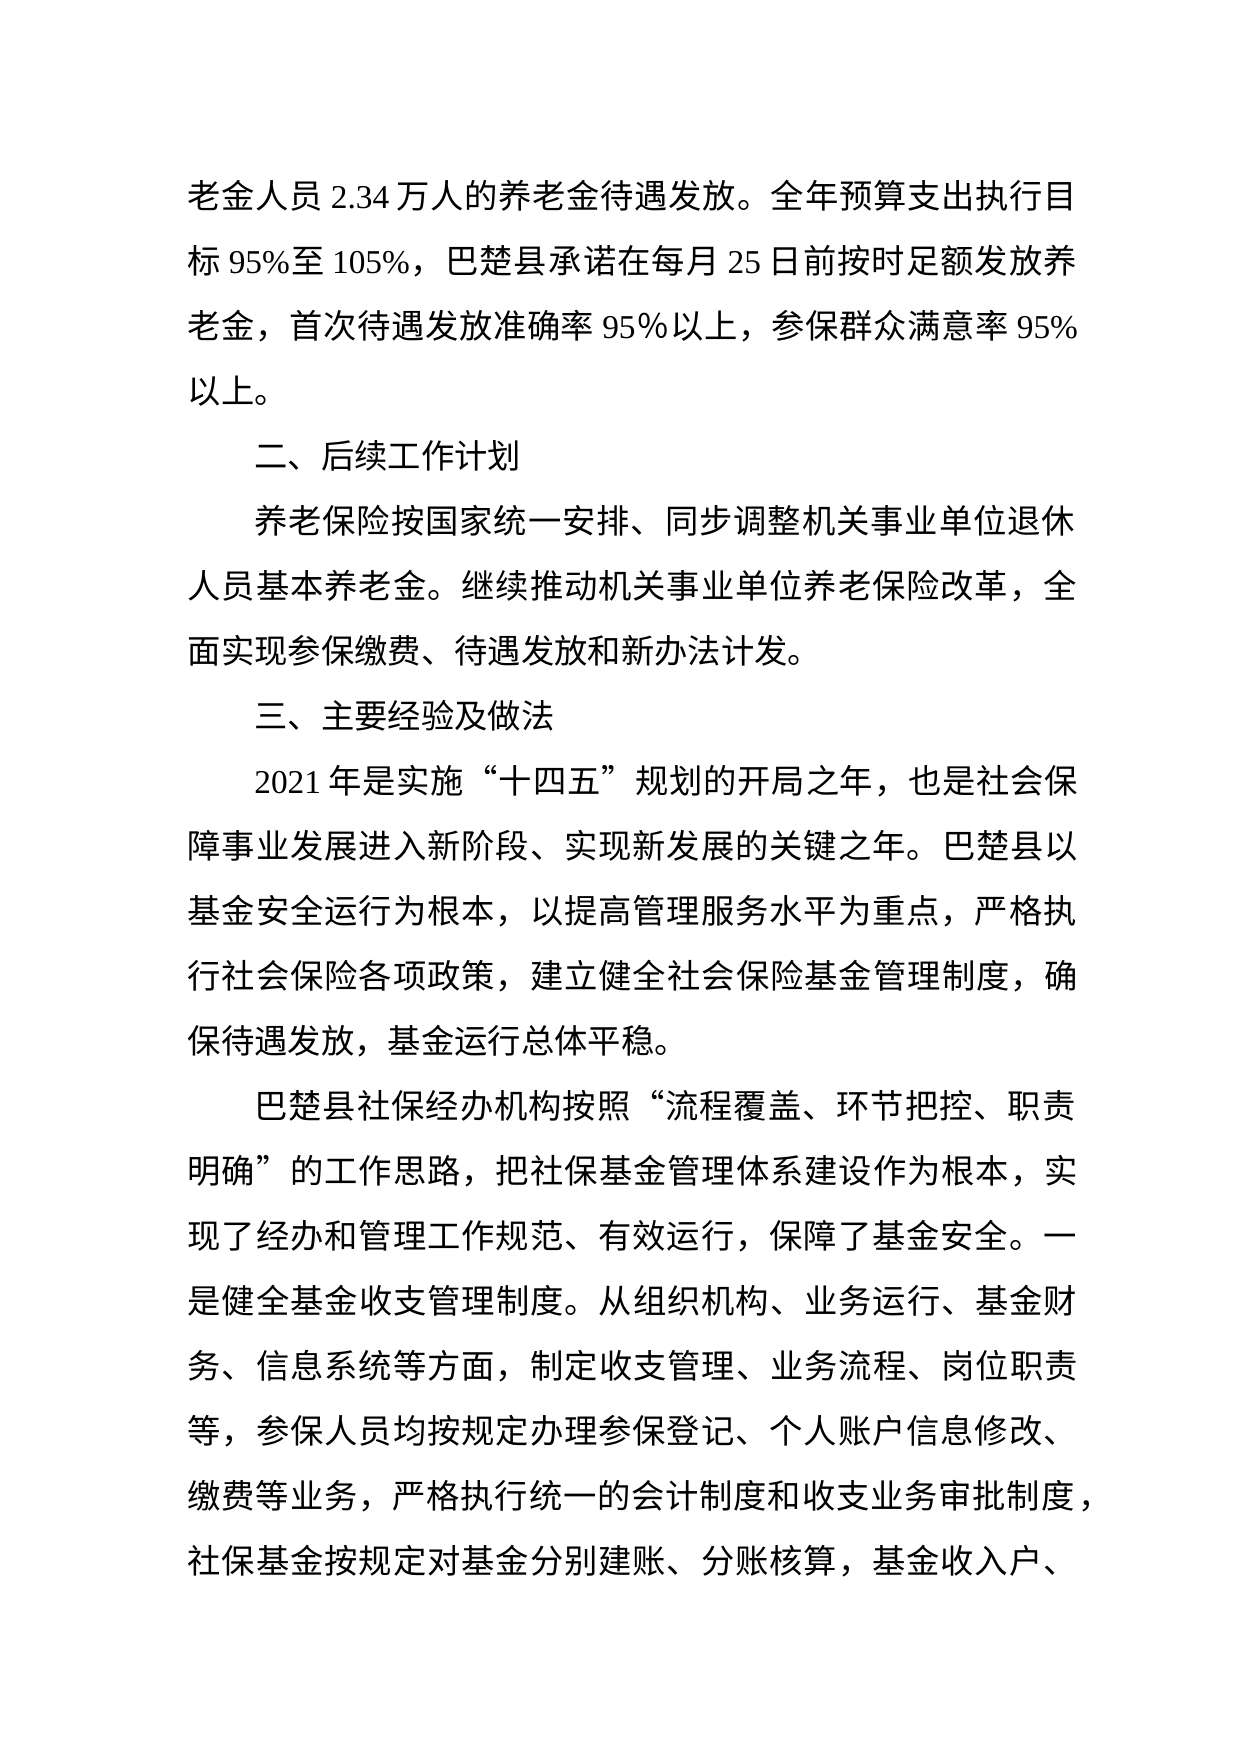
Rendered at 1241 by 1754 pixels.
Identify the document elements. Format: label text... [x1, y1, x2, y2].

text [187, 162, 1078, 422]
text 养老保险按国家统一安排、同步调整机关事业单位退休人员基本养老金。继续推动机关事业单位养老保险改革，全面实现参保缴费、待遇发放和新办法计发。 [187, 487, 1078, 682]
text 2021年是实施“十四五”规划的开局之年，也是社会保障事业发展进入新阶段、实现新发展的关键之年。巴楚县以基金安全运行为根本，以提高管理服务水平为重点，严格执行社会保险各项政策，建立健全社会保险基金管理制度，确保待遇发放，基金运行总体平稳。 [187, 747, 1078, 1072]
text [187, 1072, 1078, 1592]
text 二、后续工作计划 [187, 422, 1078, 487]
text 三、主要经验及做法 [187, 682, 1078, 747]
